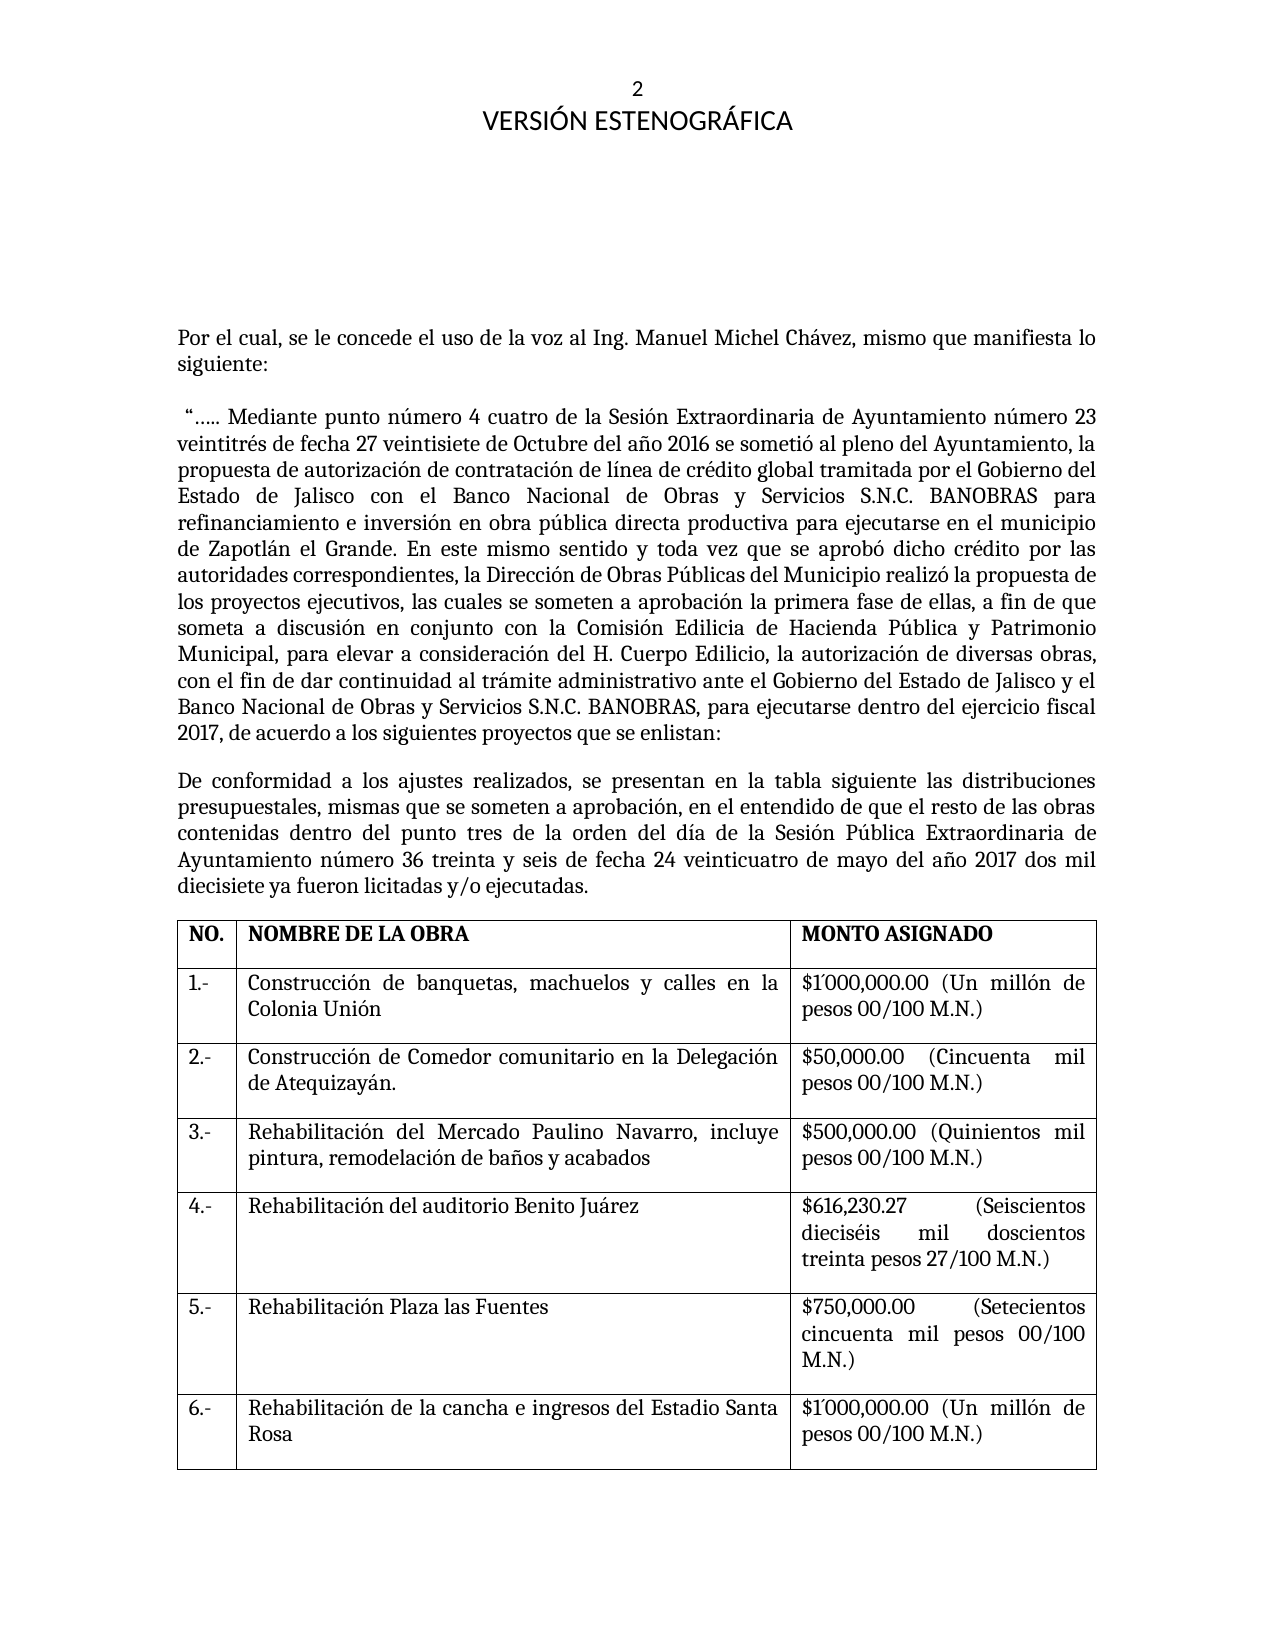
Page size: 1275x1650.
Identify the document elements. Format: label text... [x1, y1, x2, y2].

text Por el cual, se le concede el uso de la voz al Ing. Manuel Michel Chávez, mismo que manifiesta lo siguiente: [177, 325, 1098, 378]
table_cell $1´000,000.00 (Un millón de pesos 00/100 M.N.) [791, 969, 1096, 1043]
table_header NOMBRE DE LA OBRA [237, 921, 790, 968]
text “….. Mediante punto número 4 cuatro de la Sesión Extraordinaria de Ayuntamiento número 23 veintitrés de fecha 27 veintisiete de Octubre del año 2016 se sometió al pleno del Ayuntamiento, la propuesta de autorización de contratación de línea de crédito global tramitada por el Gobierno del Estado de Jalisco con el Banco Nacional de Obras y Servicios S.N.C. BANOBRAS para refinanciamiento e inversión en obra pública directa productiva para ejecutarse en el municipio de Zapotlán el Grande. En este mismo sentido y toda vez que se aprobó dicho crédito por las autoridades correspondientes, la Dirección de Obras Públicas del Municipio realizó la propuesta de los proyectos ejecutivos, las cuales se someten a aprobación la primera fase de ellas, a fin de que someta a discusión en conjunto con la Comisión Edilicia de Hacienda Pública y Patrimonio Municipal, para elevar a consideración del H. Cuerpo Edilicio, la autorización de diversas obras, con el fin de dar continuidad al trámite administrativo ante el Gobierno del Estado de Jalisco y el Banco Nacional de Obras y Servicios S.N.C. BANOBRAS, para ejecutarse dentro del ejercicio fiscal 2017, de acuerdo a los siguientes proyectos que se enlistan: [177, 404, 1098, 747]
table_header NO. [178, 921, 236, 968]
table_cell $50,000.00 (Cincuenta mil pesos 00/100 M.N.) [791, 1044, 1096, 1117]
table_cell Construcción de Comedor comunitario en la Delegación de Atequizayán. [237, 1044, 790, 1117]
table_cell 5.- [178, 1294, 236, 1394]
table_cell 4.- [178, 1193, 236, 1293]
table_cell Construcción de banquetas, machuelos y calles en la Colonia Unión [237, 969, 790, 1043]
table_cell $750,000.00 (Setecientos cincuenta mil pesos 00/100 M.N.) [791, 1294, 1096, 1394]
table_cell 2.- [178, 1044, 236, 1117]
table_cell Rehabilitación Plaza las Fuentes [237, 1294, 790, 1394]
table_cell Rehabilitación del auditorio Benito Juárez [237, 1193, 790, 1293]
table_header MONTO ASIGNADO [791, 921, 1096, 968]
table_cell 6.- [178, 1395, 236, 1468]
table_cell 3.- [178, 1119, 236, 1192]
table_cell Rehabilitación de la cancha e ingresos del Estadio Santa Rosa [237, 1395, 790, 1468]
text De conformidad a los ajustes realizados, se presentan en la tabla siguiente las distribuciones presupuestales, mismas que se someten a aprobación, en el entendido de que el resto de las obras contenidas dentro del punto tres de la orden del día de la Sesión Pública Extraordinaria de Ayuntamiento número 36 treinta y seis de fecha 24 veinticuatro de mayo del año 2017 dos mil diecisiete ya fueron licitadas y/o ejecutadas. [177, 767, 1098, 899]
table_cell $616,230.27 (Seiscientos dieciséis mil doscientos treinta pesos 27/100 M.N.) [791, 1193, 1096, 1293]
table_cell $500,000.00 (Quinientos mil pesos 00/100 M.N.) [791, 1119, 1096, 1192]
table_cell 1.- [178, 969, 236, 1043]
table_cell Rehabilitación del Mercado Paulino Navarro, incluye pintura, remodelación de baños y acabados [237, 1119, 790, 1192]
table_cell $1´000,000.00 (Un millón de pesos 00/100 M.N.) [791, 1395, 1096, 1468]
